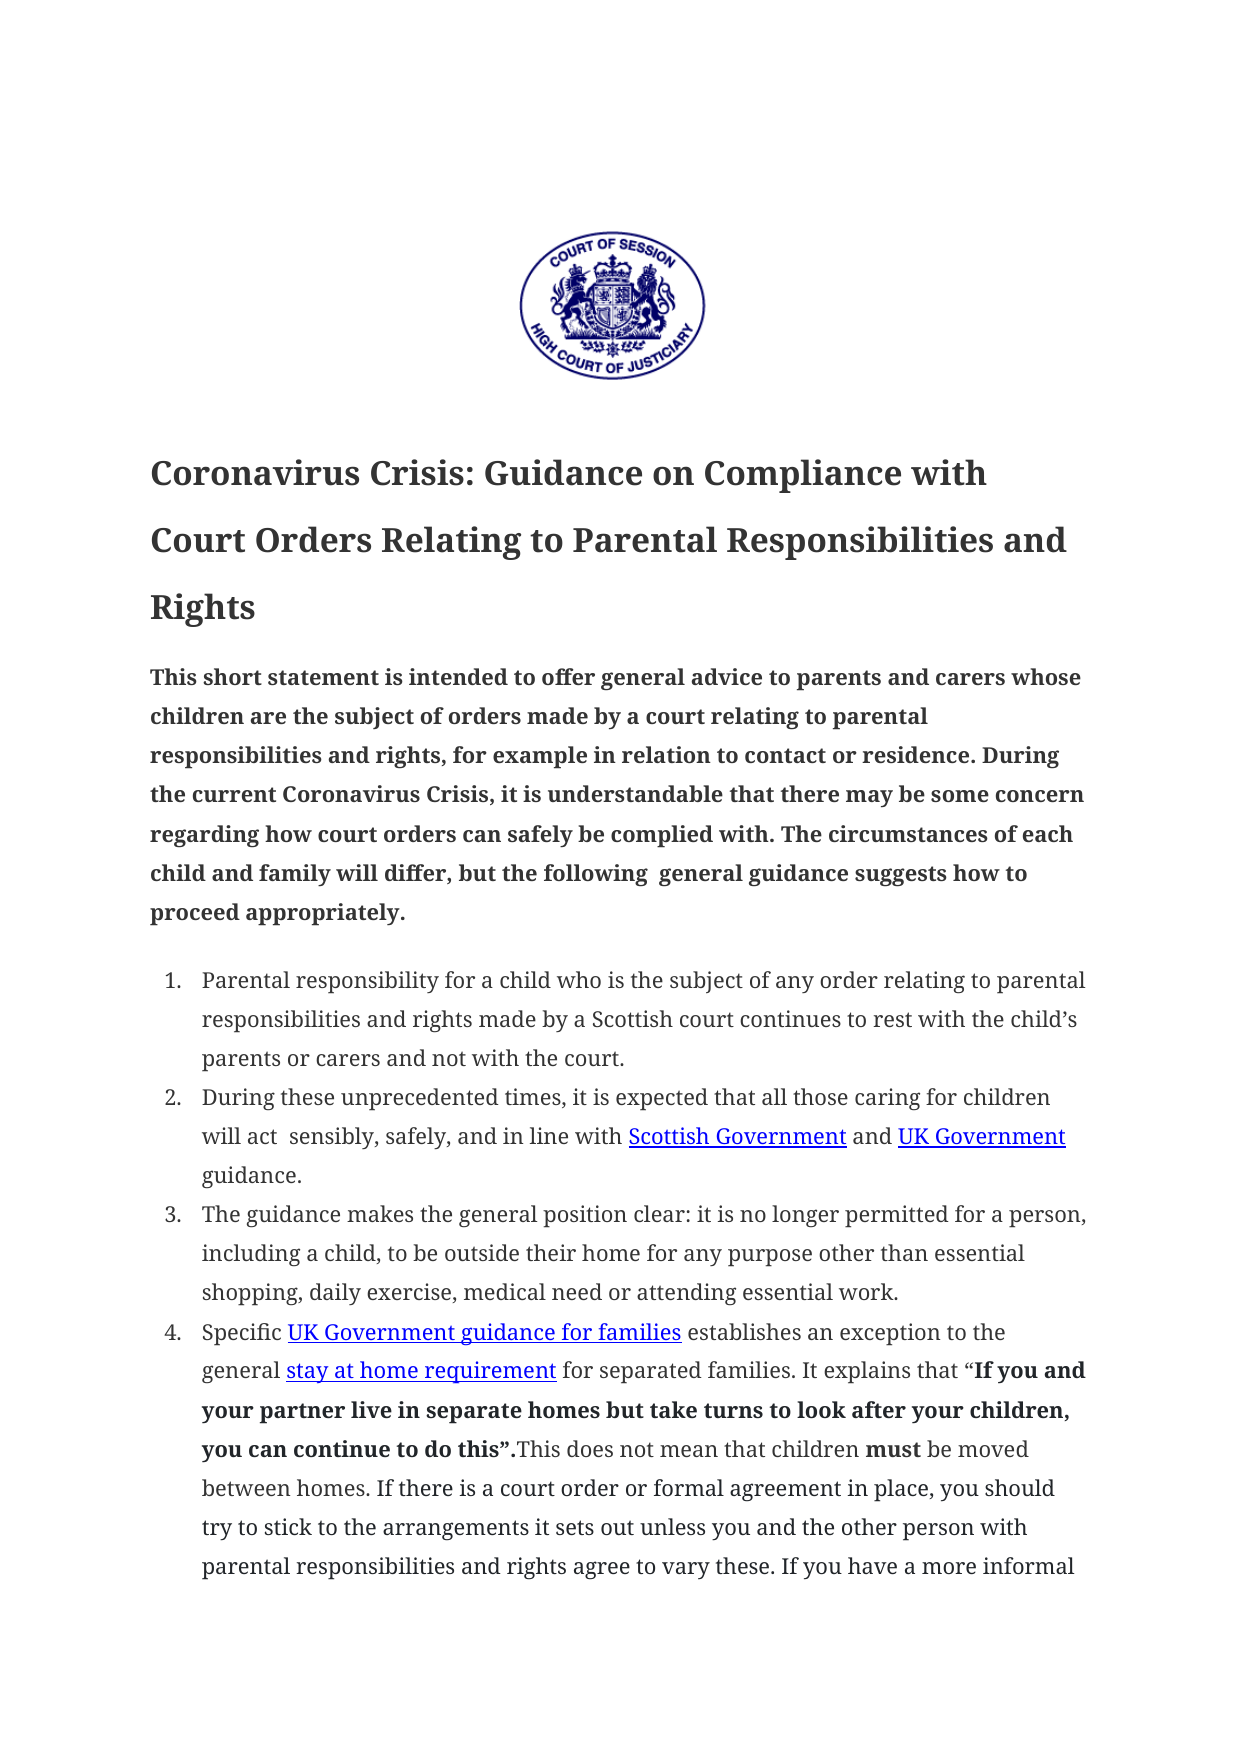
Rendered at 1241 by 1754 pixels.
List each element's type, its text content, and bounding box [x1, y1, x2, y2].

list During these unprecedented times, it is expected that all those caring for children will act sensibly, safely, and in line with Scottish Government and UK Government guidance. [164, 1073, 1090, 1190]
text Coronavirus Crisis: Guidance on Compliance with Court Orders Relating to Parental Responsibilities and Rights [150, 428, 1090, 629]
list Parental responsibility for a child who is the subject of any order relating to parental responsibilities and rights made by a Scottish court continues to rest with the child’s parents or carers and not with the court. [164, 956, 1090, 1073]
list The guidance makes the general position clear: it is no longer permitted for a person, including a child, to be outside their home for any purpose other than essential shopping, daily exercise, medical need or attending essential work. [164, 1190, 1090, 1307]
picture [505, 229, 735, 382]
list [164, 1307, 1090, 1581]
text This short statement is intended to offer general advice to parents and carers whose children are the subject of orders made by a court relating to parental responsibilities and rights, for example in relation to contact or residence. During the current Coronavirus Crisis, it is understandable that there may be some concern regarding how court orders can safely be complied with. The circumstances of each child and family will differ, but the following general guidance suggests how to proceed appropriately. [150, 653, 1090, 926]
